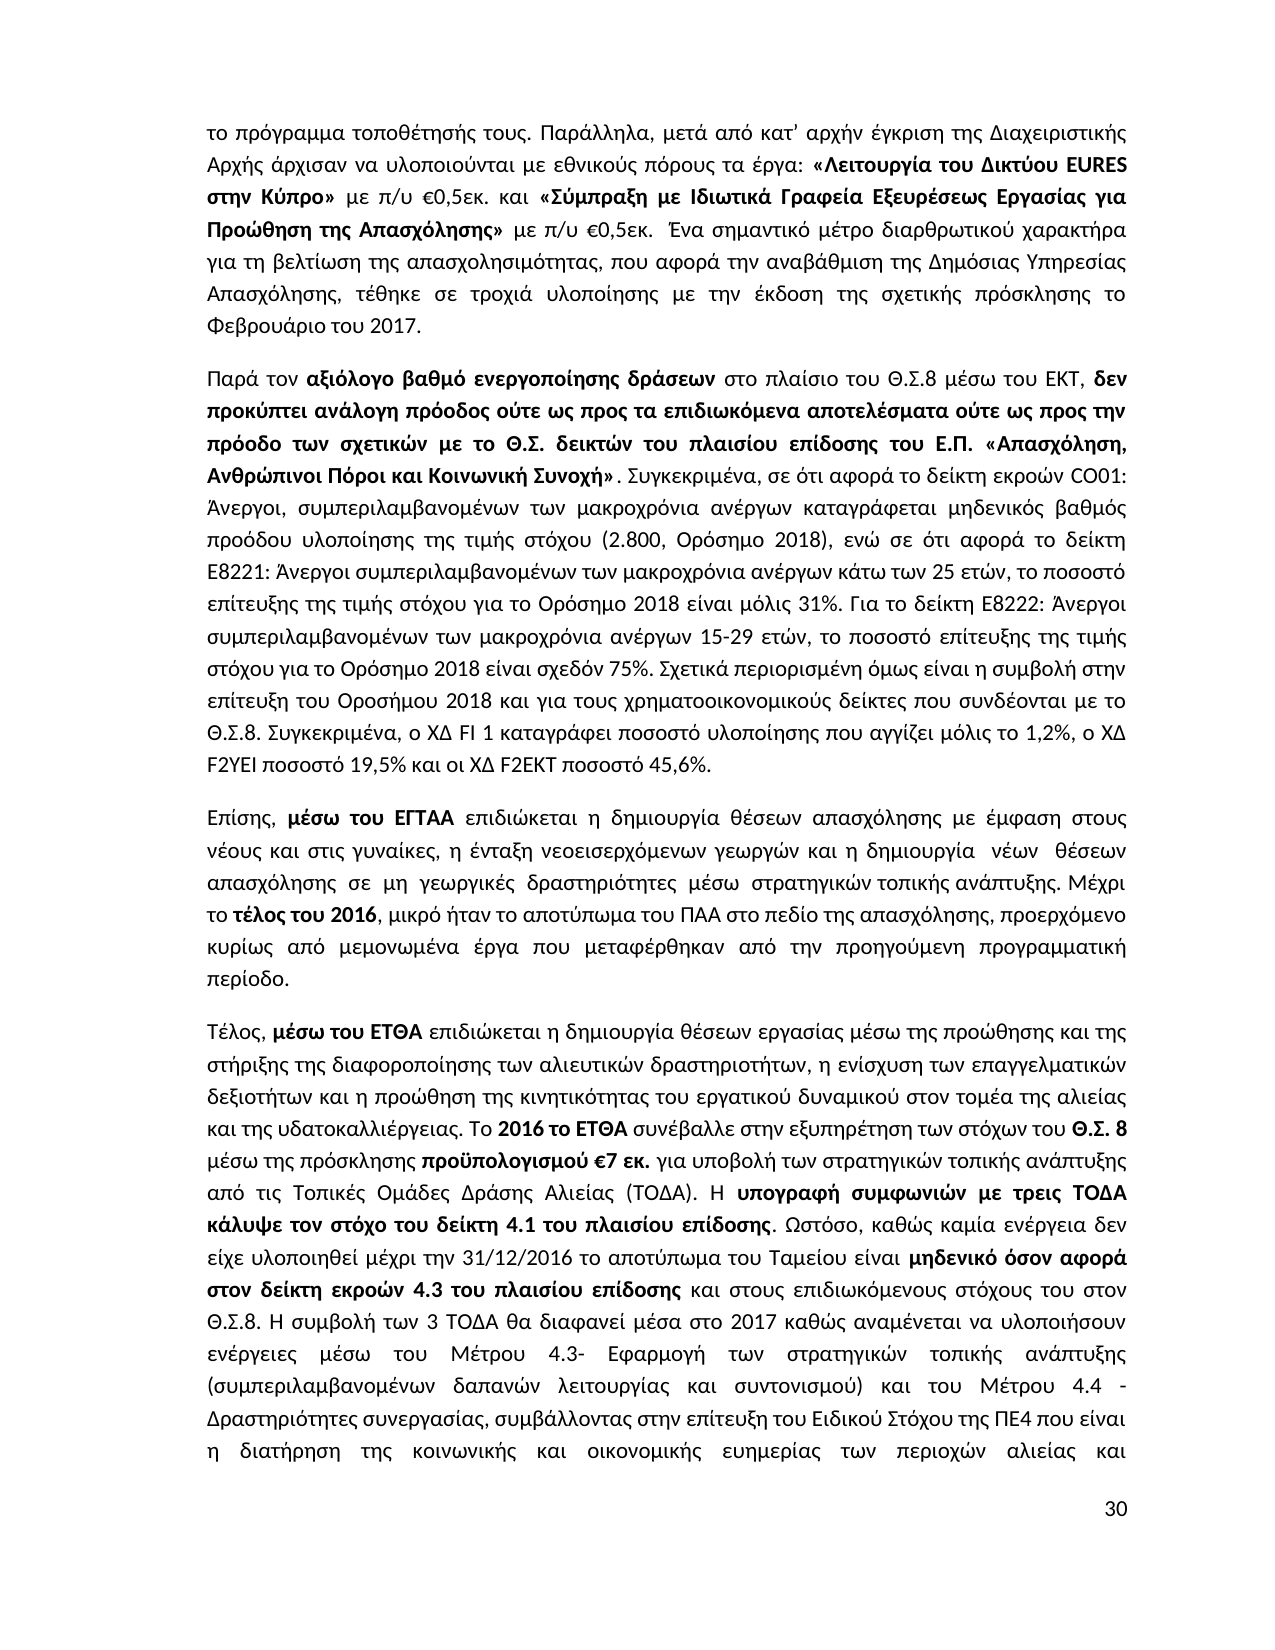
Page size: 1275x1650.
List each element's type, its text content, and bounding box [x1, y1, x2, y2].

text Παρά τον αξιόλογο βαθμό ενεργοποίησης δράσεων στο πλαίσιο του Θ.Σ.8 μέσω του ΕΚΤ, δεν προκύπτει ανάλογη πρόοδος ούτε ως προς τα επιδιωκόμενα αποτελέσματα ούτε ως προς την πρόοδο των σχετικών με το Θ.Σ. δεικτών του πλαισίου επίδοσης του Ε.Π. «Απασχόληση, Ανθρώπινοι Πόροι και Κοινωνική Συνοχή». Συγκεκριμένα, σε ότι αφορά το δείκτη εκροών CO01: Άνεργοι, συμπεριλαμβανομένων των μακροχρόνια ανέργων καταγράφεται μηδενικός βαθμός προόδου υλοποίησης της τιμής στόχου (2.800, Ορόσημο 2018), ενώ σε ότι αφορά το δείκτη Ε8221: Άνεργοι συμπεριλαμβανομένων των μακροχρόνια ανέργων κάτω των 25 ετών, το ποσοστό επίτευξης της τιμής στόχου για το Ορόσημο 2018 είναι μόλις 31%. Για το δείκτη Ε8222: Άνεργοι συμπεριλαμβανομένων των μακροχρόνια ανέργων 15-29 ετών, το ποσοστό επίτευξης της τιμής στόχου για το Ορόσημο 2018 είναι σχεδόν 75%. Σχετικά περιορισμένη όμως είναι η συμβολή στην επίτευξη του Οροσήμου 2018 και για τους χρηματοοικονομικούς δείκτες που συνδέονται με το Θ.Σ.8. Συγκεκριμένα, ο ΧΔ FI 1 καταγράφει ποσοστό υλοποίησης που αγγίζει μόλις το 1,2%, ο ΧΔ F2YEI ποσοστό 19,5% και οι ΧΔ F2EKT ποσοστό 45,6%. [207, 364, 1127, 778]
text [207, 1017, 1127, 1464]
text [207, 118, 1127, 339]
text Επίσης, μέσω του ΕΓΤΑΑ επιδιώκεται η δημιουργία θέσεων απασχόλησης με έμφαση στους νέους και στις γυναίκες, η ένταξη νεοεισερχόμενων γεωργών και η δημιουργία νέων θέσεων απασχόλησης σε μη γεωργικές δραστηριότητες μέσω στρατηγικών τοπικής ανάπτυξης. Μέχρι το τέλος του 2016, μικρό ήταν το αποτύπωμα του ΠΑΑ στο πεδίο της απασχόλησης, προερχόμενο κυρίως από μεμονωμένα έργα που μεταφέρθηκαν από την προηγούμενη προγραμματική περίοδο. [207, 803, 1127, 992]
